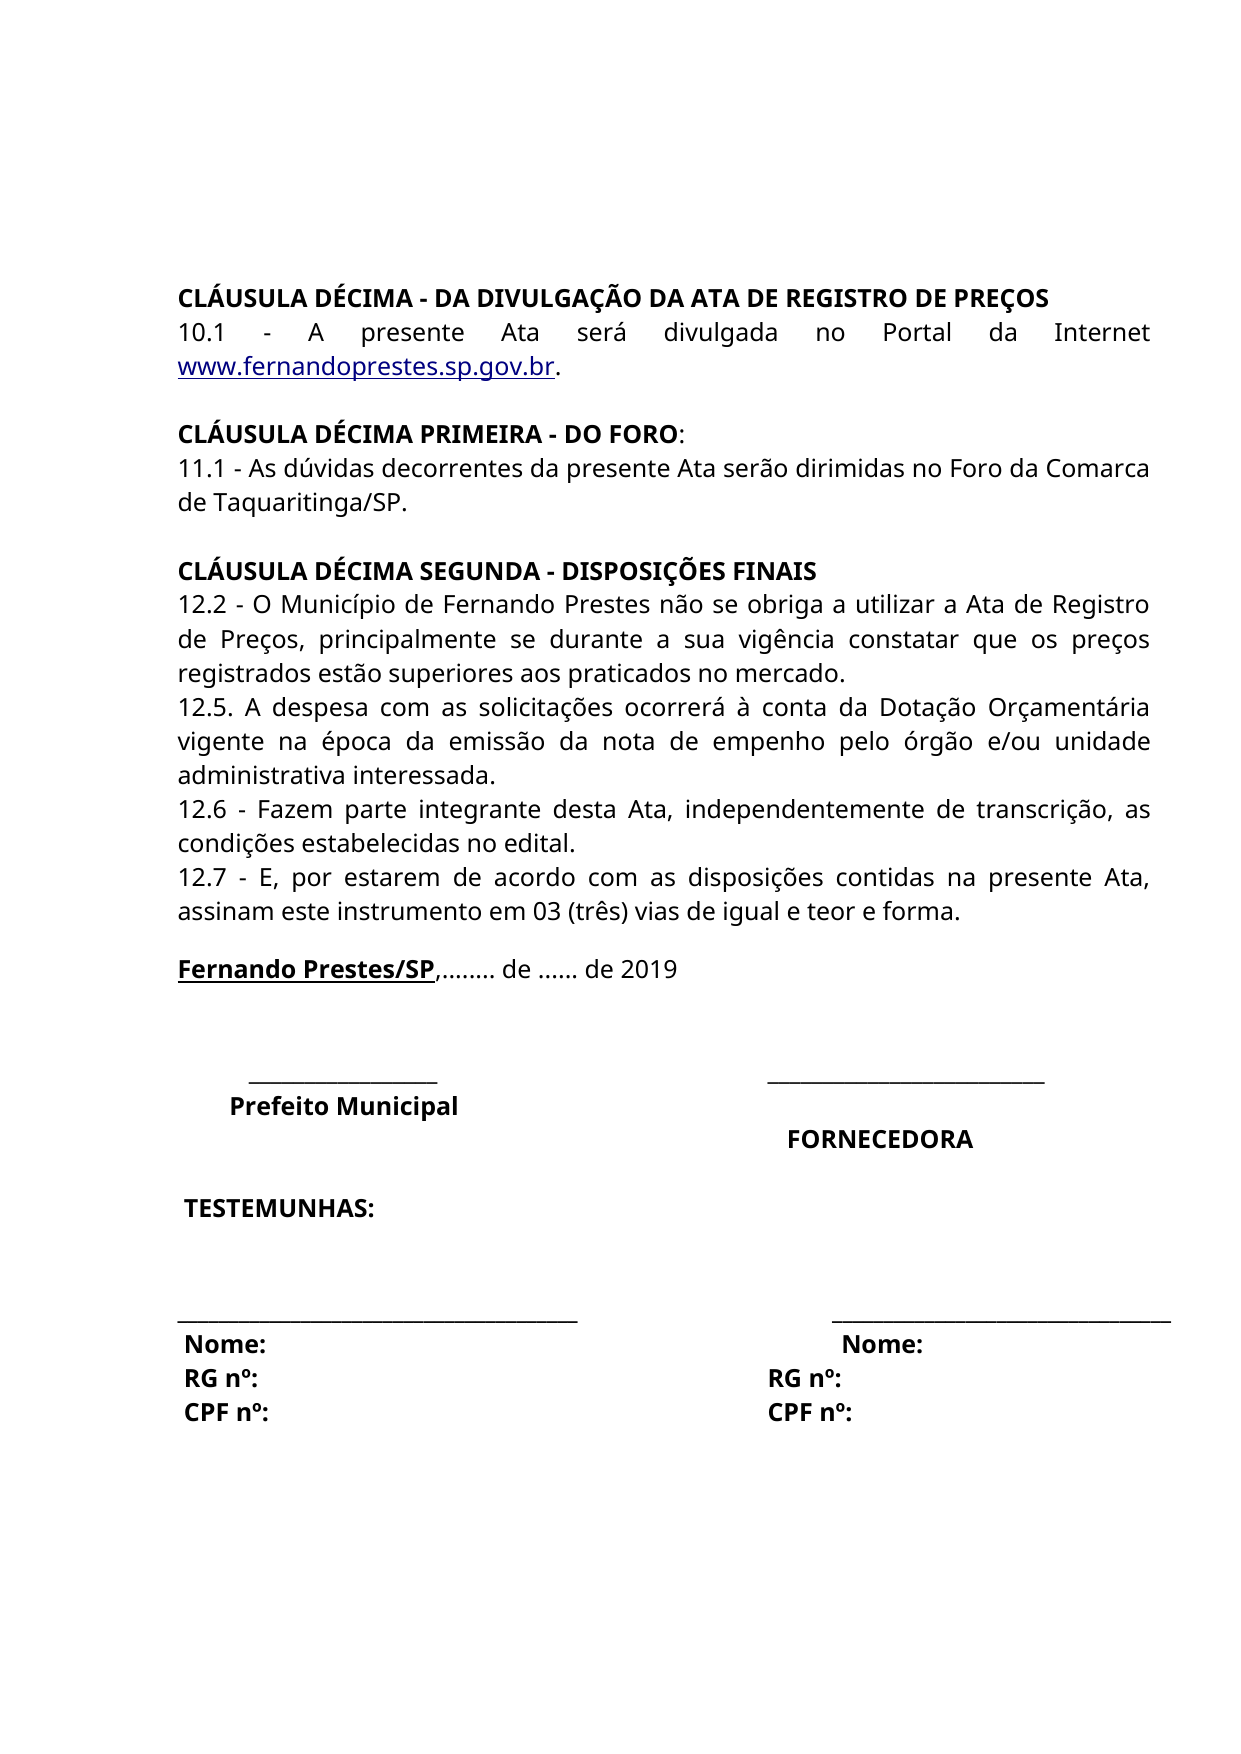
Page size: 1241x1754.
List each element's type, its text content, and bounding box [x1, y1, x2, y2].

text CLÁUSULA DÉCIMA SEGUNDA - DISPOSIÇÕES FINAIS [177, 553, 1152, 587]
text TESTEMUNHAS: [177, 1190, 1152, 1224]
text _________________ _________________________ [177, 1054, 1152, 1088]
text CLÁUSULA DÉCIMA - DA DIVULGAÇÃO DA ATA DE REGISTRO DE PREÇOS [177, 281, 1152, 315]
text _______________________________________ _________________________________ [177, 1292, 1211, 1327]
text Nome: Nome: [177, 1327, 1152, 1361]
text 12.6 - Fazem parte integrante desta Ata, independentemente de transcrição, as condições estabelecidas no edital. [177, 792, 1152, 860]
text 11.1 - As dúvidas decorrentes da presente Ata serão dirimidas no Foro da Comarca de Taquaritinga/SP. [177, 451, 1152, 519]
text 12.5. A despesa com as solicitações ocorrerá à conta da Dotação Orçamentária vigente na época da emissão da nota de empenho pelo órgão e/ou unidade administrativa interessada. [177, 689, 1152, 792]
text Prefeito Municipal FORNECEDORA [177, 1088, 1152, 1156]
text RG nº: RG nº: [177, 1361, 1152, 1395]
text 10.1 - A presente Ata será divulgada no Portal da Internet www.fernandoprestes.sp.gov.br. [177, 315, 1152, 383]
text CPF nº: CPF nº: [177, 1395, 1152, 1429]
text 12.7 - E, por estarem de acordo com as disposições contidas na presente Ata, assinam este instrumento em 03 (três) vias de igual e teor e forma. [177, 860, 1152, 928]
text CLÁUSULA DÉCIMA PRIMEIRA - DO FORO: [177, 417, 1152, 451]
text Fernando Prestes/SP,........ de ...... de 2019 [177, 952, 1152, 986]
text 12.2 - O Município de Fernando Prestes não se obriga a utilizar a Ata de Registro de Preços, principalmente se durante a sua vigência constatar que os preços registrados estão superiores aos praticados no mercado. [177, 587, 1152, 689]
